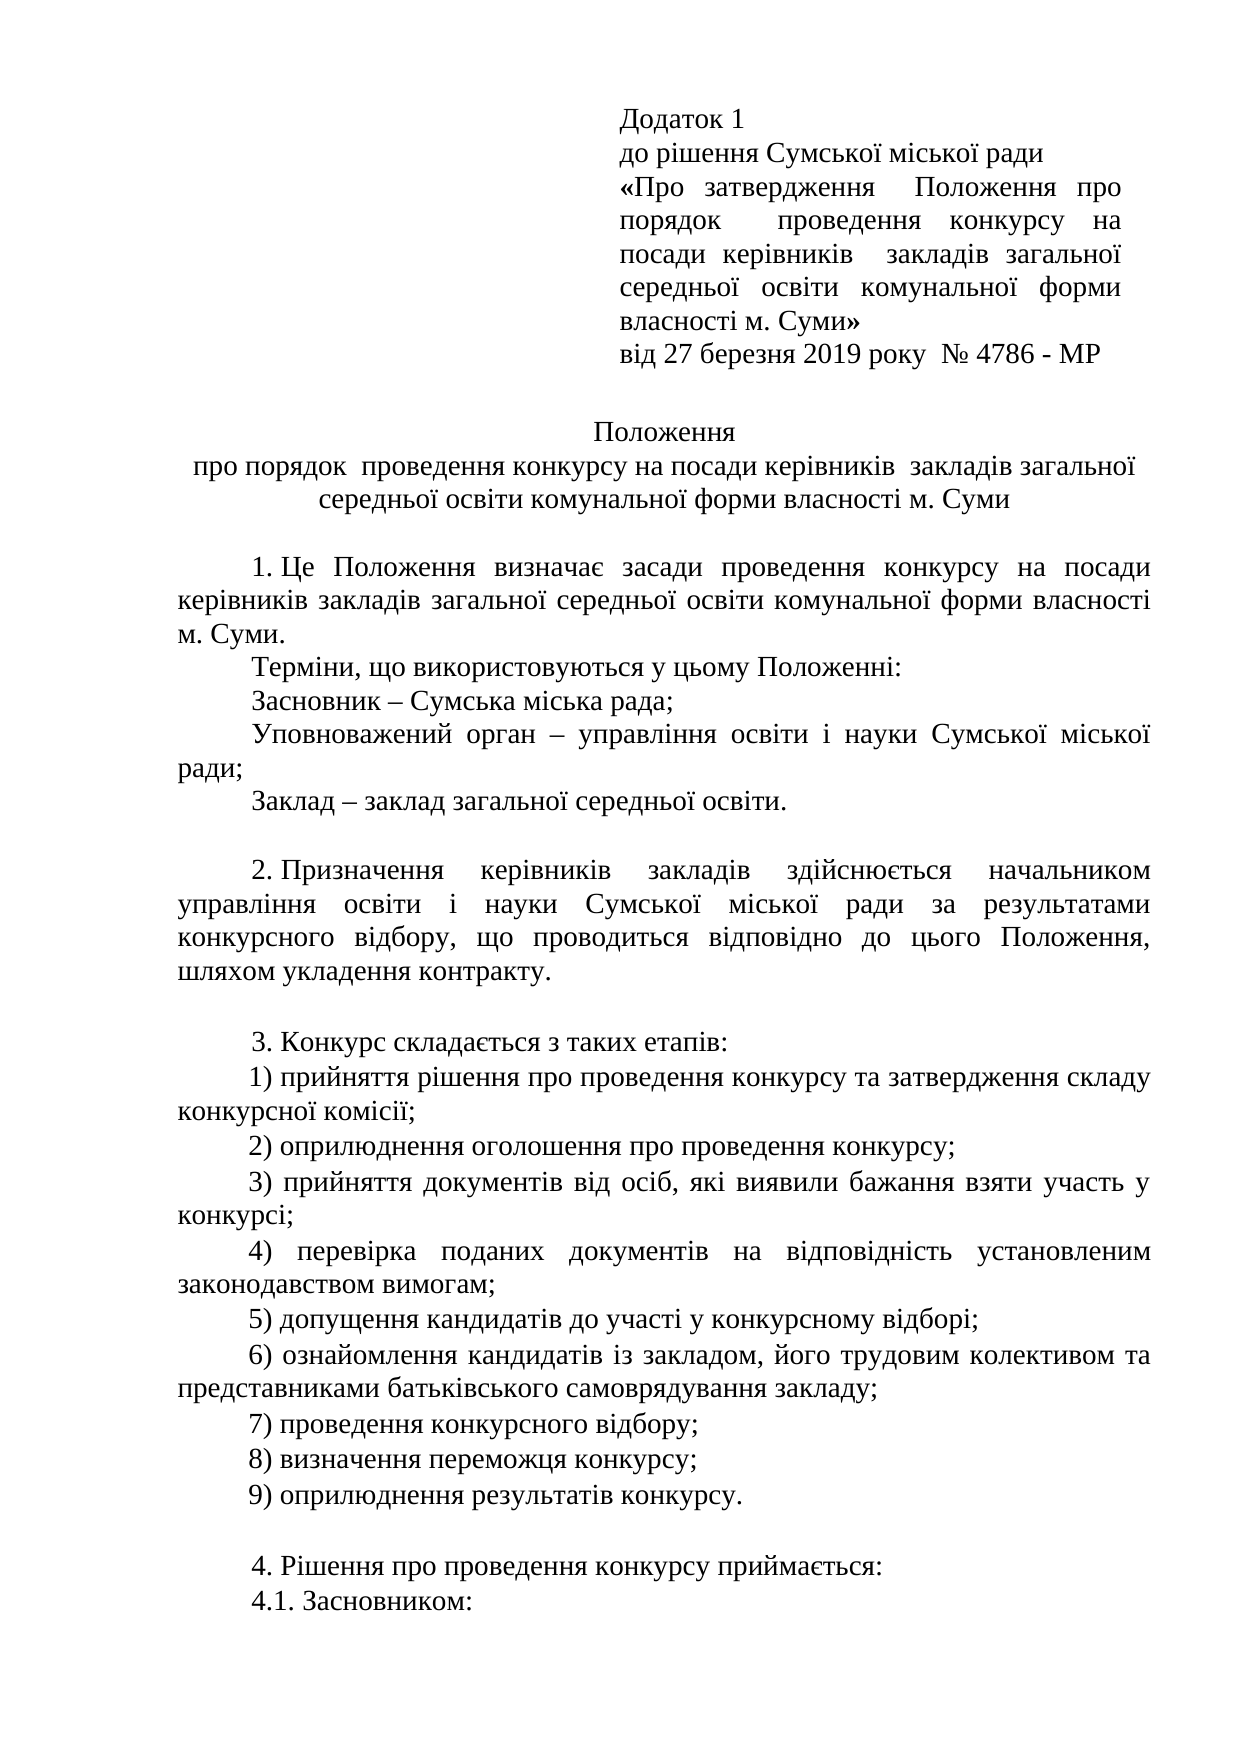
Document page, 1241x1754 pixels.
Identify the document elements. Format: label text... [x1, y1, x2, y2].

text 5) допущення кандидатів до участі у конкурсному відборі; [177, 1302, 1152, 1335]
table_header Додаток 1 до рішення Сумської міської ради «Про затвердження Положення про порядок проведення конкурсу на посади керівників закладів загальної середньої освіти комунальної форми власності м. Суми» від 27 березня 2019 року № 4786 - МР [608, 102, 1133, 370]
text 4.1. Засновником: [177, 1583, 1152, 1617]
text про порядок проведення конкурсу на посади керівників закладів загальної середньої освіти комунальної форми власності м. Суми [177, 448, 318, 515]
text 2) оприлюднення оголошення про проведення конкурсу; [177, 1128, 1152, 1162]
list Засновник – Сумська міська рада; [177, 683, 1152, 716]
list Призначення керівників закладів здійснюється начальником управління освіти і науки Сумської міської ради за результатами конкурсного відбору, що проводиться відповідно до цього Положення, шляхом укладення контракту. [177, 852, 1152, 987]
text Положення [177, 414, 1152, 448]
text 3. Конкурс складається з таких етапів: [177, 1024, 1152, 1057]
text 7) проведення конкурсного відбору; [177, 1406, 1152, 1439]
list Уповноважений орган – управління освіти і науки Сумської міської ради; [177, 716, 1152, 783]
list Заклад – заклад загальної середньої освіти. [177, 783, 1152, 817]
list Це Положення визначає засади проведення конкурсу на посади керівників закладів загальної середньої освіти комунальної форми власності м. Суми. [177, 549, 1152, 649]
text 4) перевірка поданих документів на відповідність установленим законодавством вимогам; [177, 1233, 1152, 1300]
text 3) прийняття документів від осіб, які виявили бажання взяти участь у конкурсі; [177, 1164, 1152, 1231]
text 1) прийняття рішення про проведення конкурсу та затвердження складу конкурсної комісії; [177, 1059, 1152, 1126]
text 4. Рішення про проведення конкурсу приймається: [177, 1548, 1152, 1581]
list Терміни, що використовуються у цьому Положенні: [177, 649, 1152, 683]
text 8) визначення переможця конкурсу; [177, 1441, 1152, 1475]
text 6) ознайомлення кандидатів із закладом, його трудовим колективом та представниками батьківського самоврядування закладу; [177, 1337, 1152, 1404]
text про порядок проведення конкурсу на посади керівників закладів загальної середньої освіти комунальної форми власності м. Суми [1010, 448, 1152, 515]
text 9) оприлюднення результатів конкурсу. [177, 1477, 1152, 1510]
